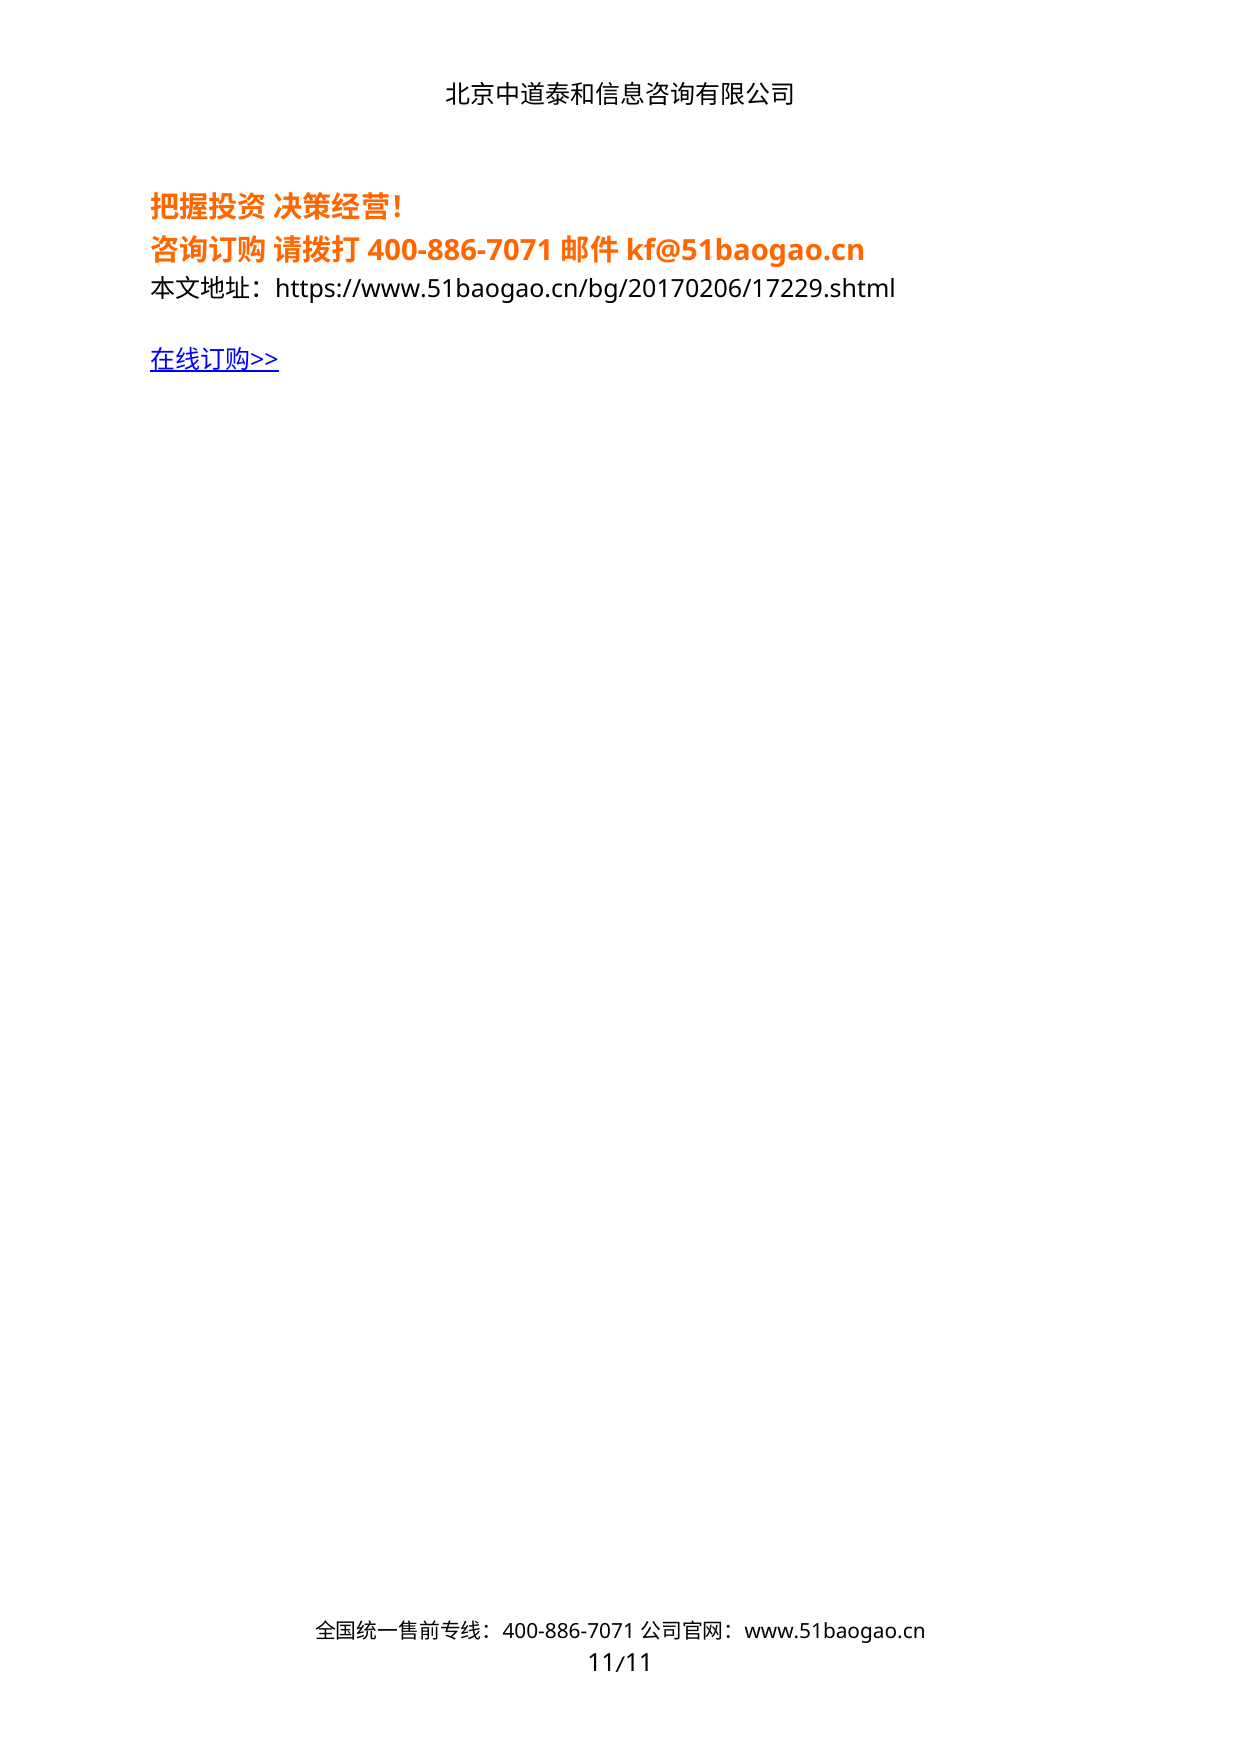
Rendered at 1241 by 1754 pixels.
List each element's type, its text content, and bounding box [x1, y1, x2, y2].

text 把握投资 决策经营！咨询订购 请拨打 400-886-7071 邮件 kf@51baogao.cn本文地址：https://www.51baogao.cn/bg/20170206/17229.shtml [150, 150, 1090, 305]
text 在线订购>> [150, 305, 1090, 375]
